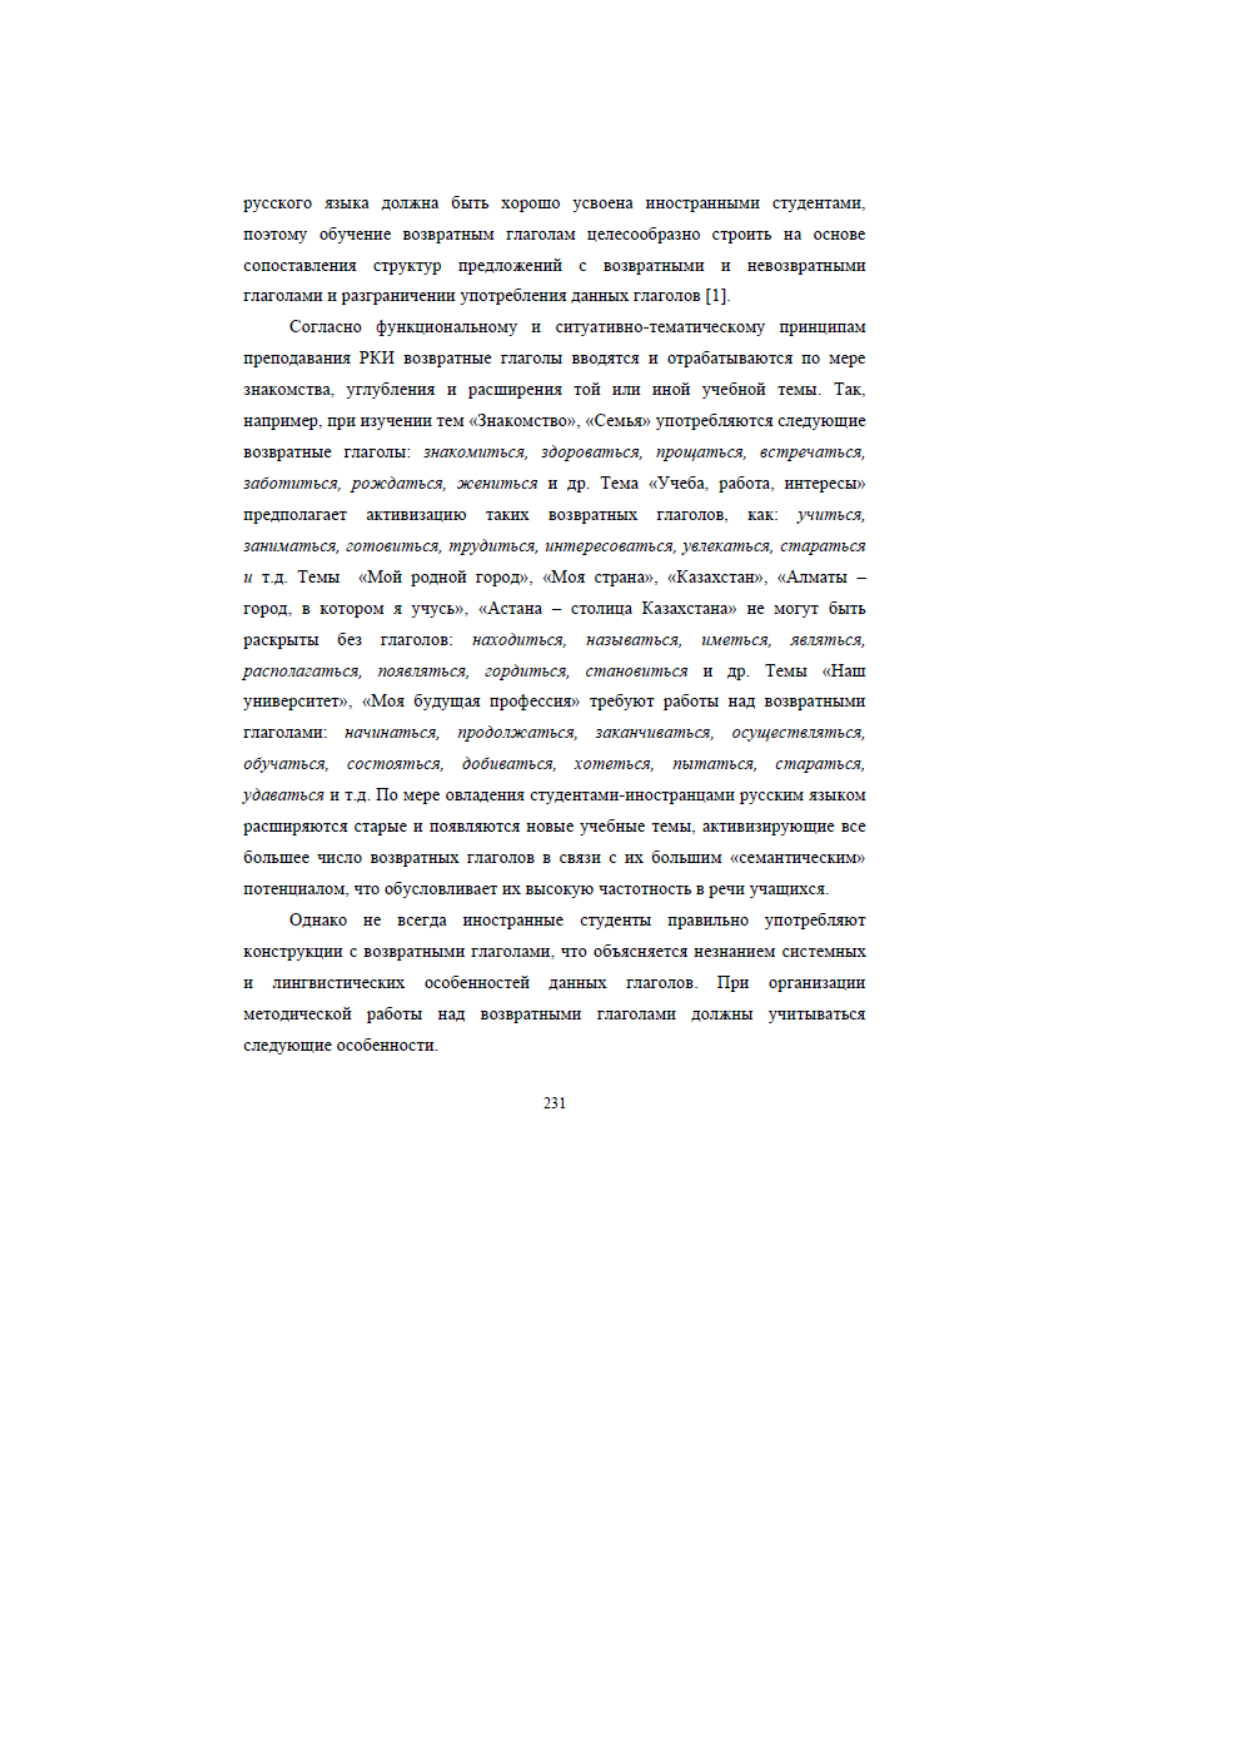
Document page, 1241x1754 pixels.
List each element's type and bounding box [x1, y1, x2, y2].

picture [177, 171, 919, 1126]
